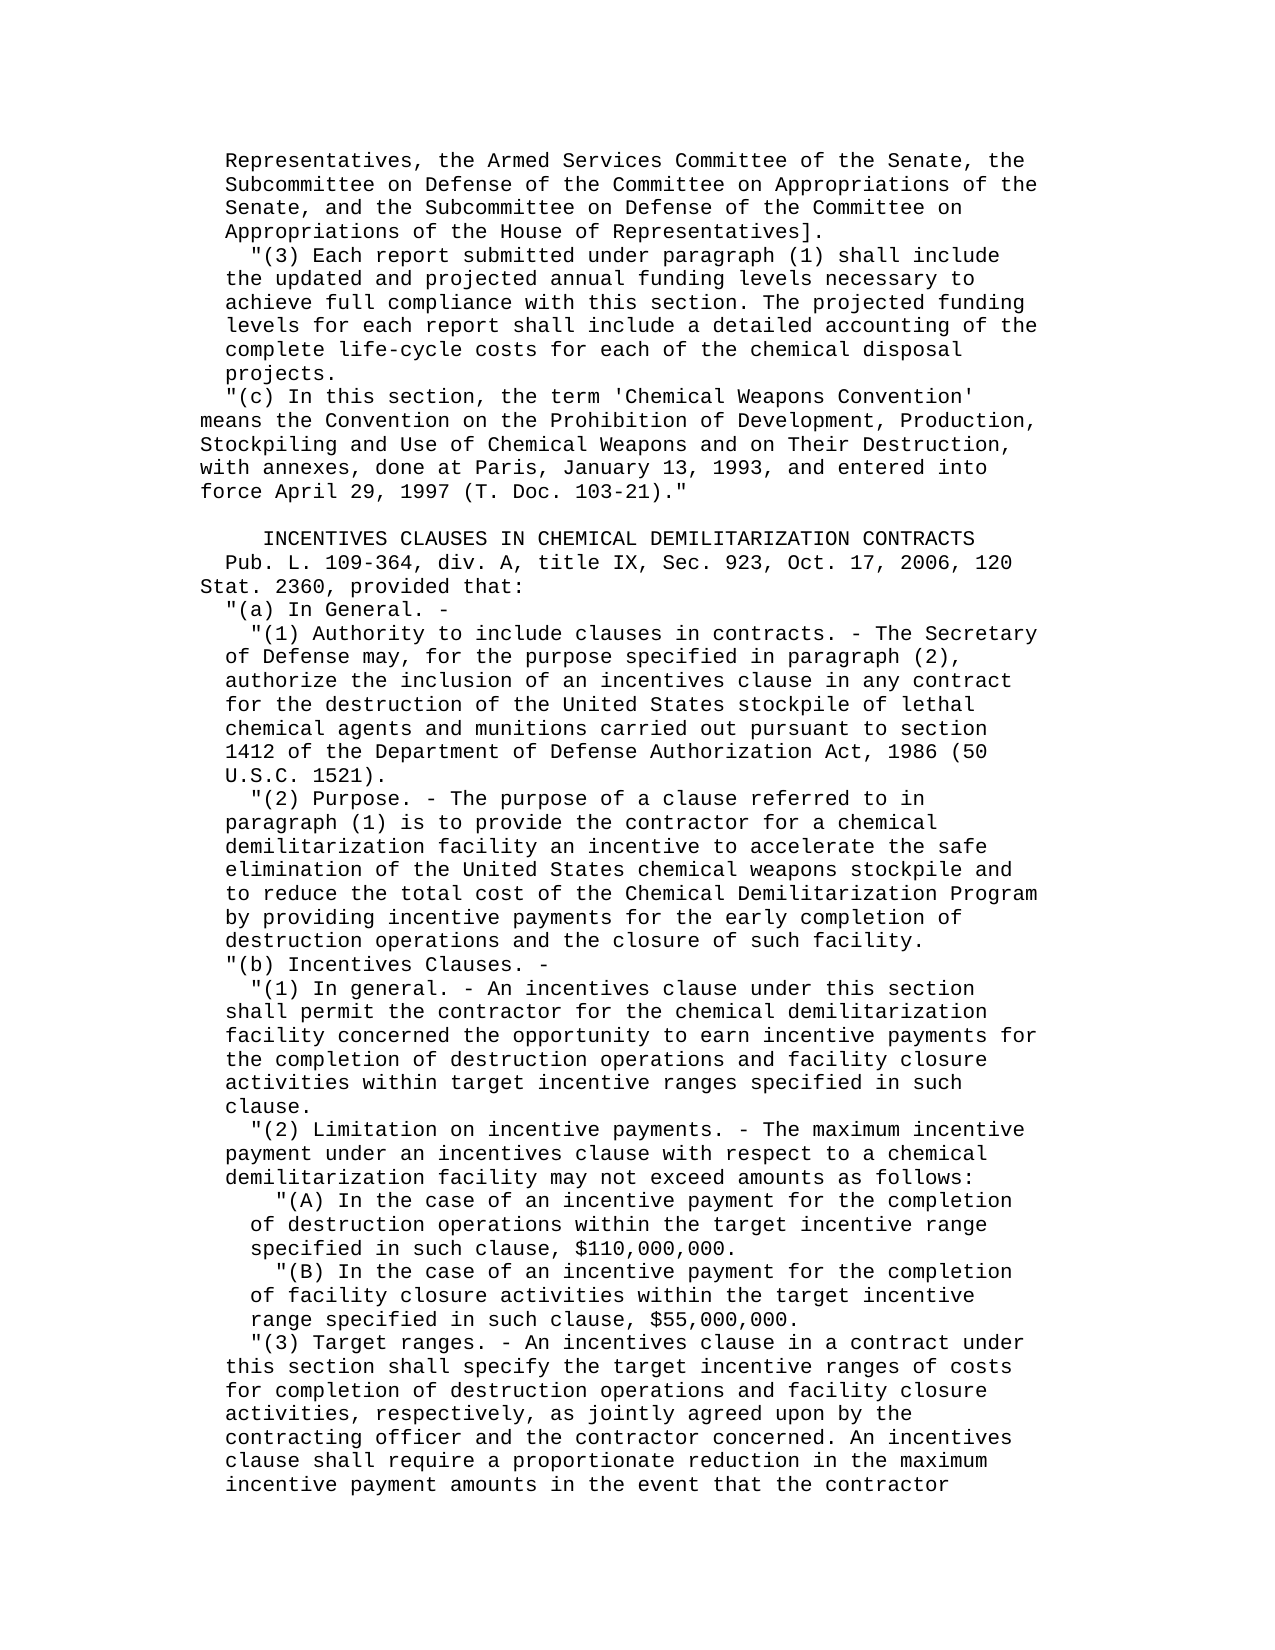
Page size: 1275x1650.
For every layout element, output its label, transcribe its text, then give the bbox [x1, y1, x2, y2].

text "(1) Authority to include clauses in contracts. - The Secretary [150, 623, 1125, 647]
text "(B) In the case of an incentive payment for the completion [150, 1261, 1125, 1285]
text facility concerned the opportunity to earn incentive payments for [150, 1025, 1125, 1048]
text for the destruction of the United States stockpile of lethal [150, 694, 1125, 717]
text to reduce the total cost of the Chemical Demilitarization Program [150, 883, 1125, 907]
text range specified in such clause, $55,000,000. [150, 1309, 1125, 1332]
text Representatives, the Armed Services Committee of the Senate, the [150, 150, 1125, 174]
text "(3) Each report submitted under paragraph (1) shall include [150, 244, 1125, 268]
text activities within target incentive ranges specified in such [150, 1072, 1125, 1096]
text of destruction operations within the target incentive range [150, 1214, 1125, 1238]
text "(2) Purpose. - The purpose of a clause referred to in [150, 788, 1125, 812]
text Subcommittee on Defense of the Committee on Appropriations of the [150, 174, 1125, 197]
text INCENTIVES CLAUSES IN CHEMICAL DEMILITARIZATION CONTRACTS [150, 528, 1125, 552]
text payment under an incentives clause with respect to a chemical [150, 1143, 1125, 1167]
text of facility closure activities within the target incentive [150, 1285, 1125, 1309]
text by providing incentive payments for the early completion of [150, 907, 1125, 930]
text levels for each report shall include a detailed accounting of the [150, 316, 1125, 339]
text contracting officer and the contractor concerned. An incentives [150, 1427, 1125, 1451]
text achieve full compliance with this section. The projected funding [150, 292, 1125, 316]
text demilitarization facility an incentive to accelerate the safe [150, 836, 1125, 859]
text with annexes, done at Paris, January 13, 1993, and entered into [150, 457, 1125, 481]
text "(b) Incentives Clauses. - [150, 954, 1125, 978]
text paragraph (1) is to provide the contractor for a chemical [150, 812, 1125, 836]
text this section shall specify the target incentive ranges of costs [150, 1356, 1125, 1379]
text shall permit the contractor for the chemical demilitarization [150, 1001, 1125, 1025]
text specified in such clause, $110,000,000. [150, 1238, 1125, 1261]
text 1412 of the Department of Defense Authorization Act, 1986 (50 [150, 741, 1125, 765]
text "(A) In the case of an incentive payment for the completion [150, 1190, 1125, 1214]
text "(1) In general. - An incentives clause under this section [150, 978, 1125, 1001]
text "(3) Target ranges. - An incentives clause in a contract under [150, 1332, 1125, 1356]
text clause shall require a proportionate reduction in the maximum [150, 1451, 1125, 1474]
text "(c) In this section, the term 'Chemical Weapons Convention' [150, 386, 1125, 410]
text demilitarization facility may not exceed amounts as follows: [150, 1167, 1125, 1190]
text U.S.C. 1521). [150, 765, 1125, 788]
text chemical agents and munitions carried out pursuant to section [150, 717, 1125, 741]
text force April 29, 1997 (T. Doc. 103-21)." [150, 481, 1125, 505]
text destruction operations and the closure of such facility. [150, 930, 1125, 954]
text incentive payment amounts in the event that the contractor [150, 1474, 1125, 1498]
text of Defense may, for the purpose specified in paragraph (2), [150, 647, 1125, 670]
text Pub. L. 109-364, div. A, title IX, Sec. 923, Oct. 17, 2006, 120 [150, 552, 1125, 576]
text clause. [150, 1096, 1125, 1119]
text elimination of the United States chemical weapons stockpile and [150, 859, 1125, 883]
text "(2) Limitation on incentive payments. - The maximum incentive [150, 1119, 1125, 1143]
text the updated and projected annual funding levels necessary to [150, 268, 1125, 292]
text Appropriations of the House of Representatives]. [150, 221, 1125, 244]
text "(a) In General. - [150, 599, 1125, 623]
text means the Convention on the Prohibition of Development, Production, [150, 410, 1125, 434]
text Senate, and the Subcommittee on Defense of the Committee on [150, 197, 1125, 221]
text projects. [150, 363, 1125, 386]
text authorize the inclusion of an incentives clause in any contract [150, 670, 1125, 694]
text Stat. 2360, provided that: [150, 576, 1125, 599]
text complete life-cycle costs for each of the chemical disposal [150, 339, 1125, 363]
text the completion of destruction operations and facility closure [150, 1048, 1125, 1072]
text for completion of destruction operations and facility closure [150, 1379, 1125, 1403]
text activities, respectively, as jointly agreed upon by the [150, 1403, 1125, 1427]
text Stockpiling and Use of Chemical Weapons and on Their Destruction, [150, 434, 1125, 457]
